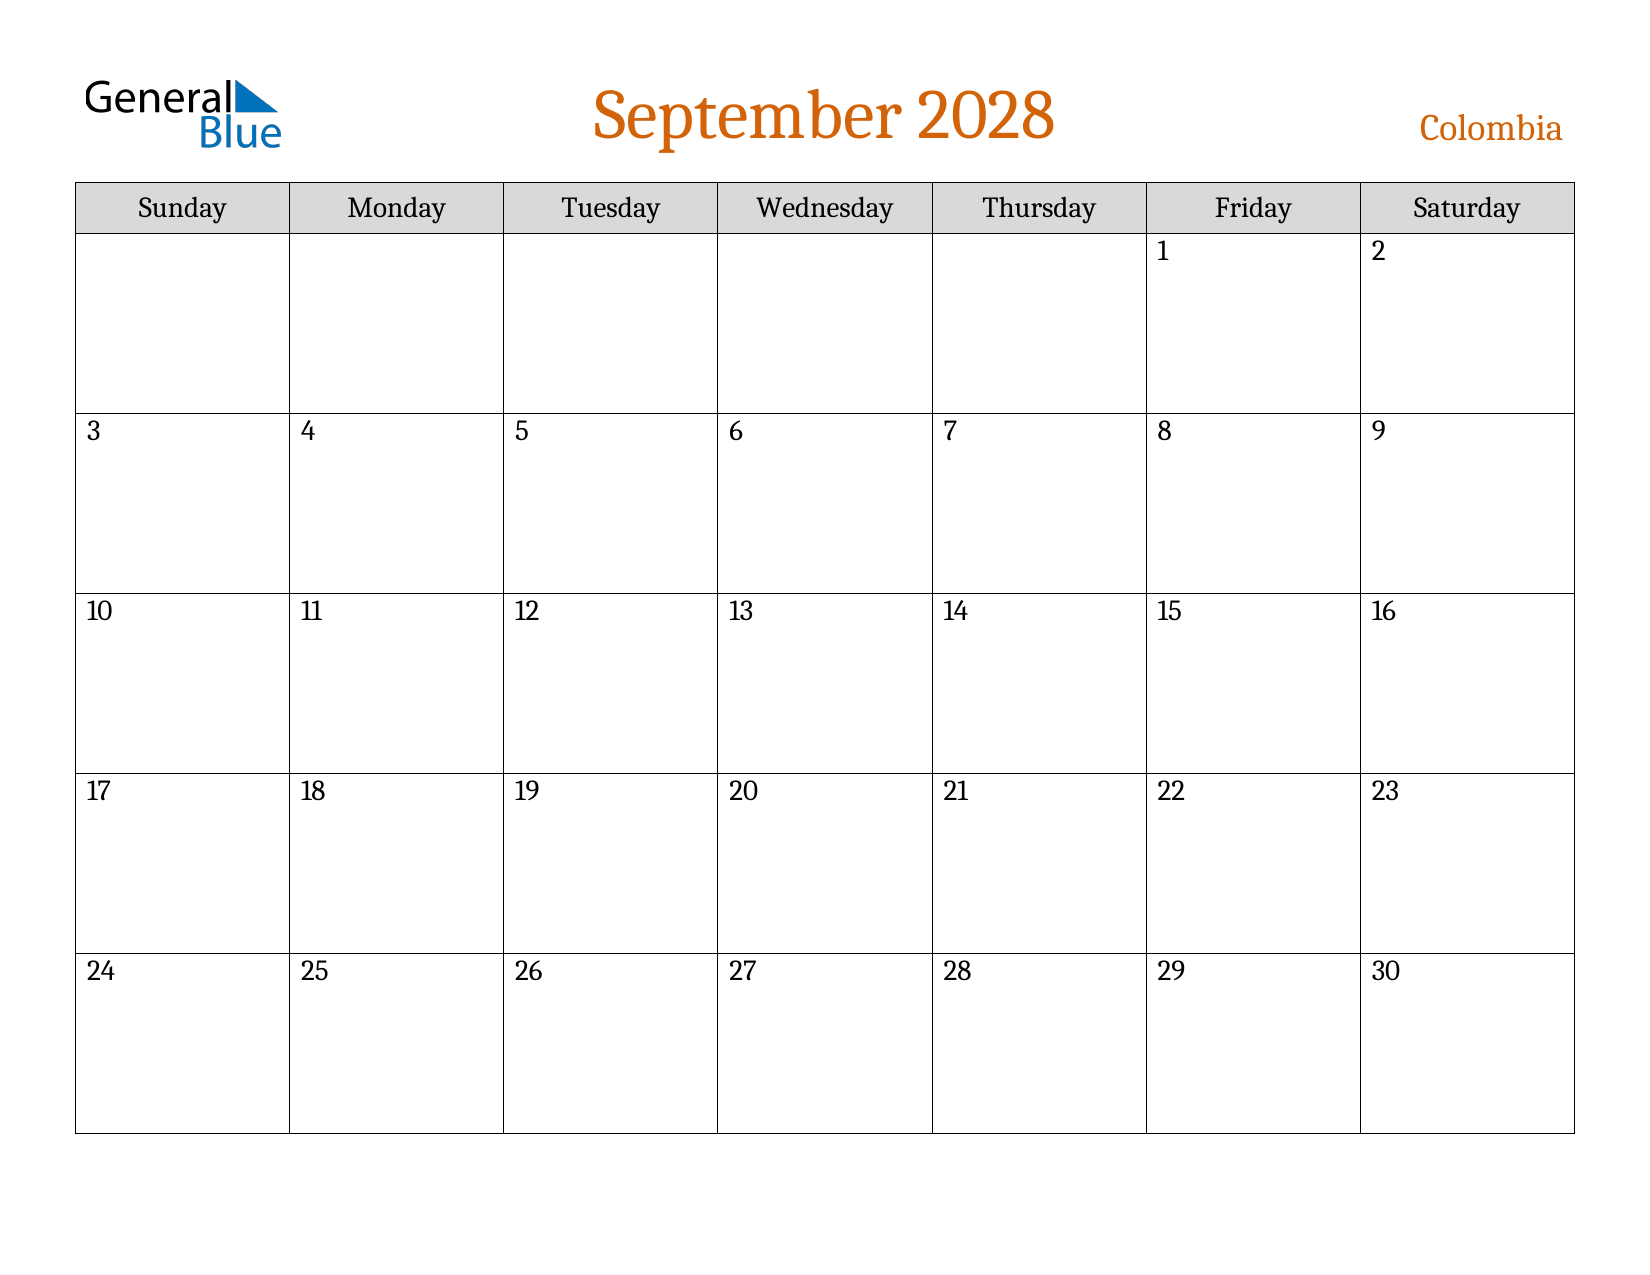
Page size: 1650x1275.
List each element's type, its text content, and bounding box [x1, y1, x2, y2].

table_cell [933, 630, 1146, 773]
table_cell 9 [1361, 414, 1574, 450]
table_cell 2 [1361, 234, 1574, 270]
table_cell [504, 234, 717, 270]
table_cell [1361, 270, 1574, 413]
table_cell [1147, 630, 1360, 773]
table_cell [76, 270, 289, 413]
table_cell [1361, 810, 1574, 953]
table_cell [290, 450, 503, 593]
table_cell [290, 990, 503, 1133]
table_cell [1147, 450, 1360, 593]
table_cell [290, 810, 503, 953]
table_cell [1147, 810, 1360, 953]
table_cell [1361, 630, 1574, 773]
table_cell [76, 450, 289, 593]
table_cell 7 [933, 414, 1146, 450]
table_cell 21 [933, 774, 1146, 810]
table_cell [1361, 990, 1574, 1133]
table_cell [1147, 270, 1360, 413]
table_cell 13 [718, 594, 932, 630]
table_cell 11 [290, 594, 503, 630]
table_cell 17 [76, 774, 289, 810]
table_cell 26 [504, 954, 717, 990]
table_cell [718, 810, 932, 953]
table_header [76, 75, 503, 182]
table_cell [504, 630, 717, 773]
table_cell 1 [1147, 234, 1360, 270]
table_cell 18 [290, 774, 503, 810]
table_cell Wednesday [718, 183, 932, 233]
table_cell [933, 234, 1146, 270]
table_cell 12 [504, 594, 717, 630]
table_cell Saturday [1361, 183, 1574, 233]
table_cell Sunday [76, 183, 289, 233]
table_cell [76, 990, 289, 1133]
table_cell 28 [933, 954, 1146, 990]
table_cell [290, 234, 503, 270]
table_cell [718, 270, 932, 413]
table_cell [76, 810, 289, 953]
table_header September 2028 [504, 75, 1146, 182]
table_cell [718, 990, 932, 1133]
table_cell [504, 270, 717, 413]
table_cell 4 [290, 414, 503, 450]
table_cell 29 [1147, 954, 1360, 990]
table_cell [933, 450, 1146, 593]
table_cell Friday [1147, 183, 1360, 233]
table_cell [718, 450, 932, 593]
table_cell 20 [718, 774, 932, 810]
table_cell [504, 810, 717, 953]
table_cell 25 [290, 954, 503, 990]
table_cell 5 [504, 414, 717, 450]
table_cell Thursday [933, 183, 1146, 233]
table_cell 6 [718, 414, 932, 450]
table_cell Tuesday [504, 183, 717, 233]
table_cell 23 [1361, 774, 1574, 810]
table_cell [1147, 990, 1360, 1133]
table_cell [76, 234, 289, 270]
table_cell 14 [933, 594, 1146, 630]
table_cell 16 [1361, 594, 1574, 630]
table_cell [718, 630, 932, 773]
table_cell [504, 450, 717, 593]
table_cell 22 [1147, 774, 1360, 810]
table_cell [933, 810, 1146, 953]
table_cell 3 [76, 414, 289, 450]
table_cell 8 [1147, 414, 1360, 450]
table_cell [504, 990, 717, 1133]
table_cell [1361, 450, 1574, 593]
table_cell [933, 270, 1146, 413]
table_cell 19 [504, 774, 717, 810]
table_cell 27 [718, 954, 932, 990]
table_header Colombia [1146, 75, 1574, 182]
table_cell Monday [290, 183, 503, 233]
table_cell [290, 270, 503, 413]
picture [86, 80, 281, 148]
table_cell [718, 234, 932, 270]
table_cell 15 [1147, 594, 1360, 630]
table_cell [290, 630, 503, 773]
table_cell 24 [76, 954, 289, 990]
table_cell [76, 630, 289, 773]
table_cell 10 [76, 594, 289, 630]
table_cell [933, 990, 1146, 1133]
table_cell 30 [1361, 954, 1574, 990]
